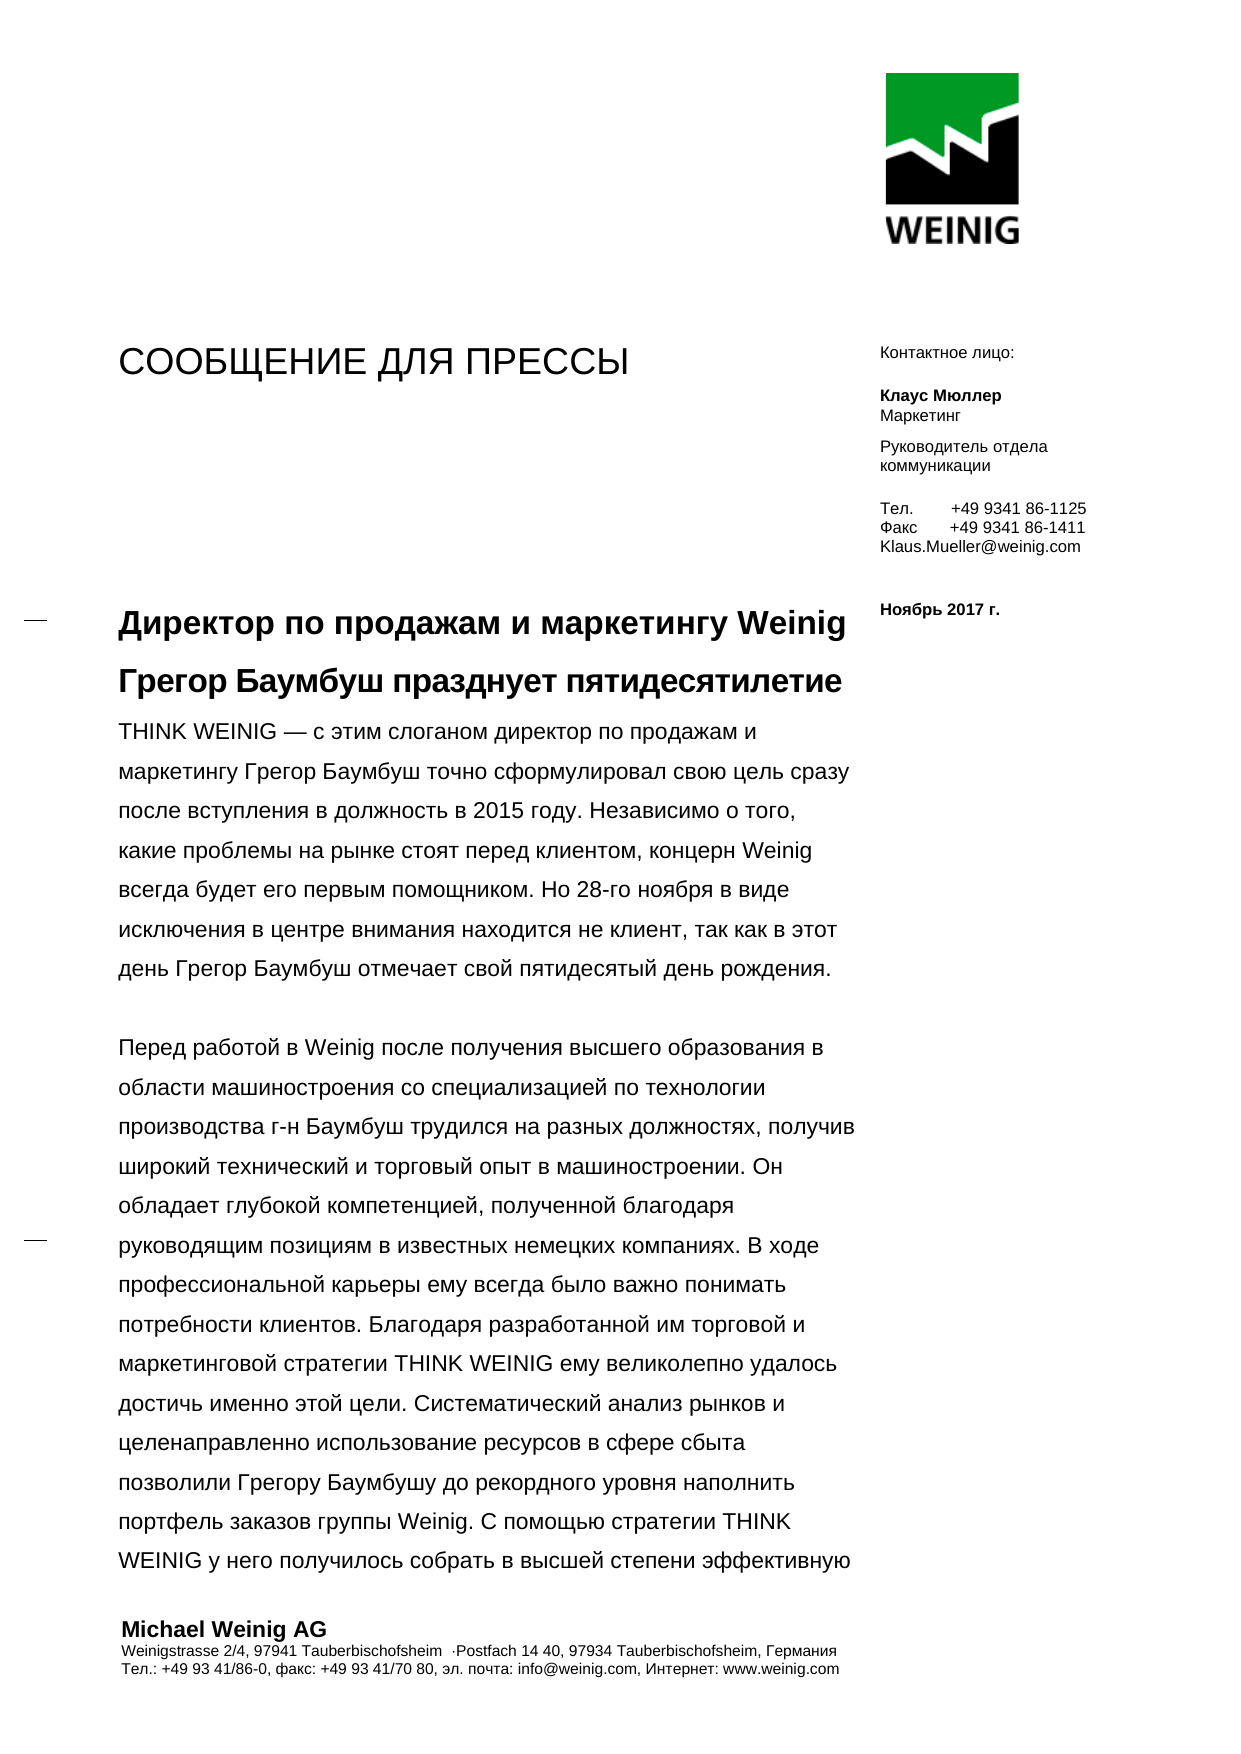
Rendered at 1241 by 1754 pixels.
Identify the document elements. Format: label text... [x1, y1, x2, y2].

text СООБЩЕНИЕ ДЛЯ ПРЕССЫ [118, 339, 856, 382]
text Директор по продажам и маркетингу Weinig Грегор Баумбуш празднует пятидесятилетие [118, 603, 856, 699]
text THINK WEINIG — с этим слоганом директор по продажам и маркетингу Грегор Баумбуш точно сформулировал свою цель сразу после вступления в должность в 2015 году. Независимо о того, какие проблемы на рынке стоят перед клиентом, концерн Weinig всегда будет его первым помощником. Но 28-го ноября в виде исключения в центре внимания находится не клиент, так как в этот день Грегор Баумбуш отмечает свой пятидесятый день рождения. [118, 718, 856, 982]
picture [885, 73, 1019, 244]
